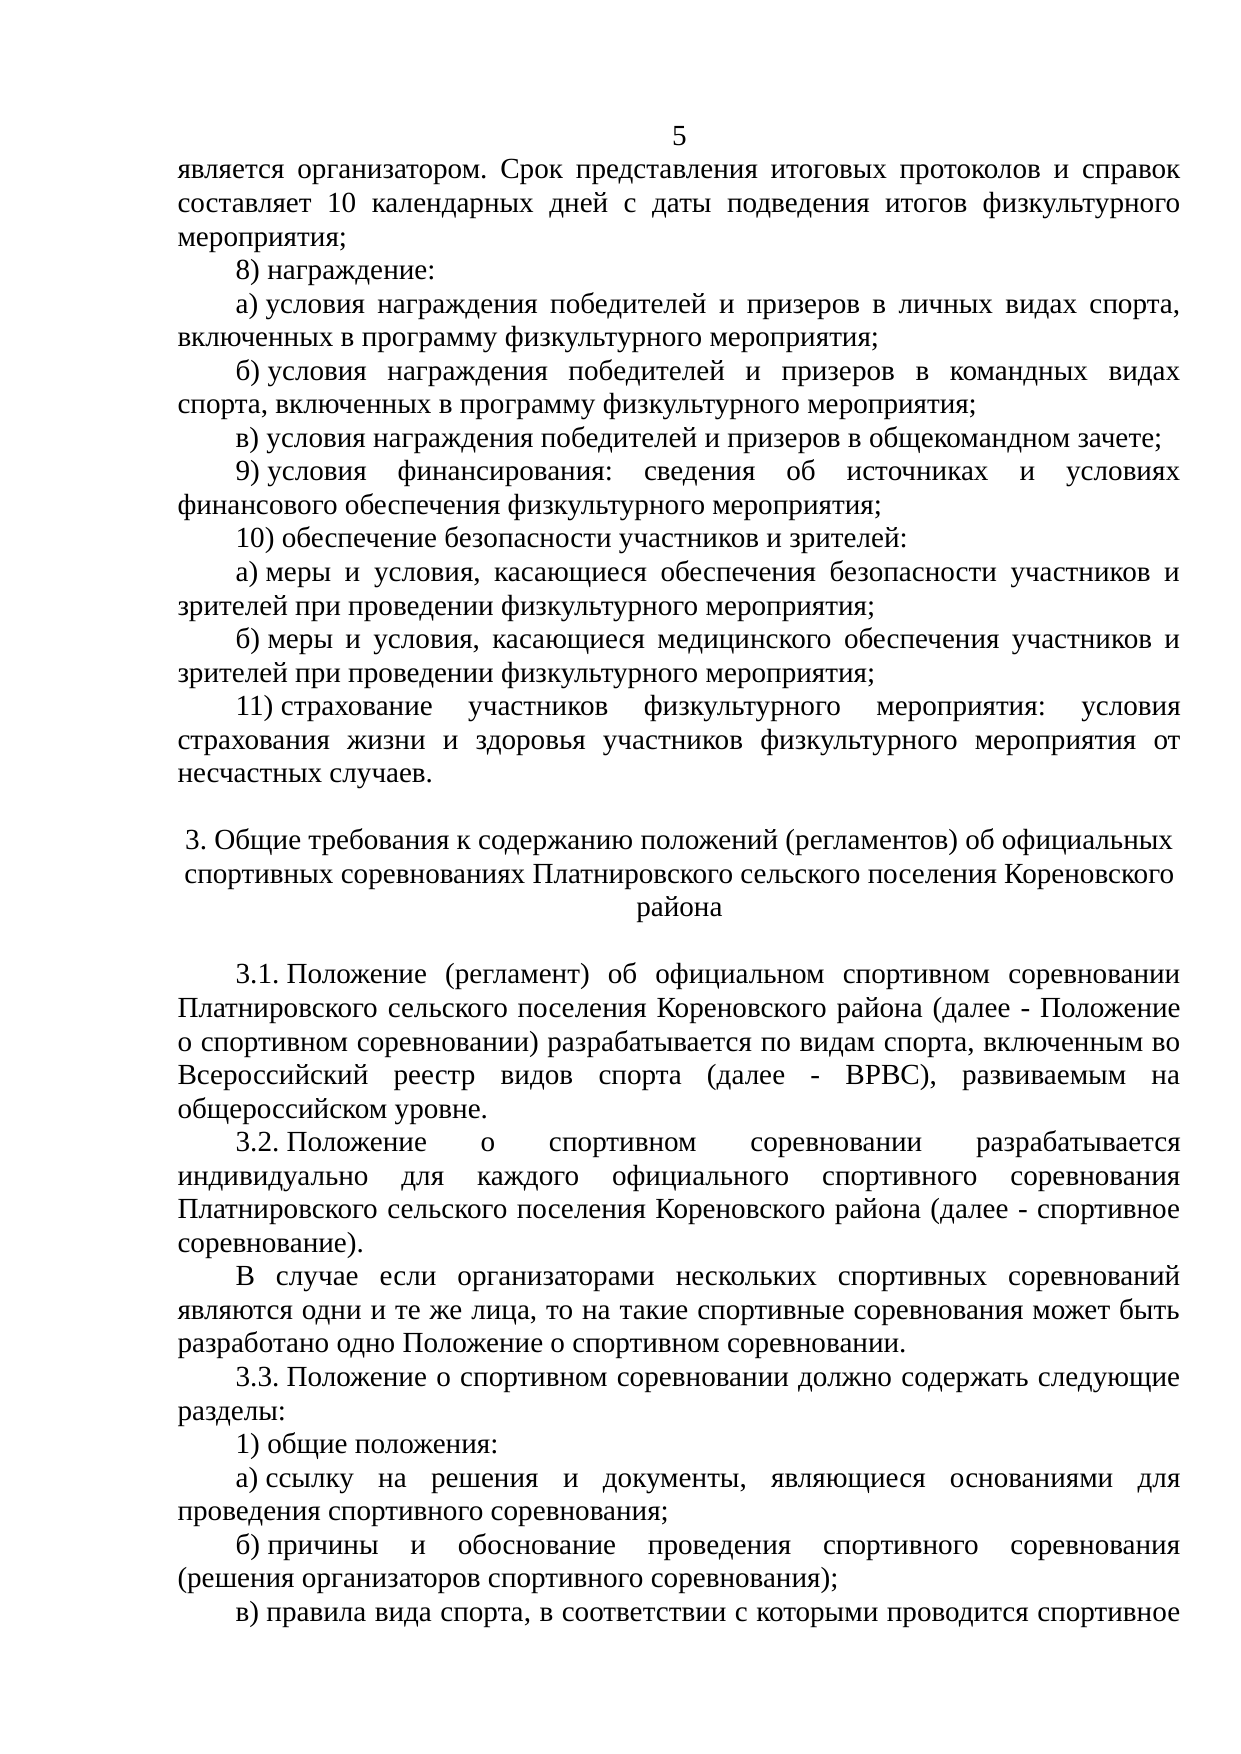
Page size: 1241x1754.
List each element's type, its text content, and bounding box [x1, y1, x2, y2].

text а) меры и условия, касающиеся обеспечения безопасности участников и зрителей при проведении физкультурного мероприятия; [177, 554, 1181, 621]
text в) условия награждения победителей и призеров в общекомандном зачете; [177, 420, 1181, 453]
text 10) обеспечение безопасности участников и зрителей: [177, 521, 1181, 554]
text б) причины и обоснование проведения спортивного соревнования (решения организаторов спортивного соревнования); [177, 1527, 1181, 1594]
text а) условия награждения победителей и призеров в личных видах спорта, включенных в программу физкультурного мероприятия; [177, 286, 1181, 353]
text б) меры и условия, касающиеся медицинского обеспечения участников и зрителей при проведении физкультурного мероприятия; [177, 621, 1181, 688]
text 11) страхование участников физкультурного мероприятия: условия страхования жизни и здоровья участников физкультурного мероприятия от несчастных случаев. [177, 688, 1181, 789]
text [177, 152, 1181, 252]
text В случае если организаторами нескольких спортивных соревнований являются одни и те же лица, то на такие спортивные соревнования может быть разработано одно Положение о спортивном соревновании. [177, 1258, 1181, 1359]
text 3.2. Положение о спортивном соревновании разрабатывается индивидуально для каждого официального спортивного соревнования Платнировского сельского поселения Кореновского района (далее - спортивное соревнование). [177, 1124, 1181, 1258]
text 3.3. Положение о спортивном соревновании должно содержать следующие разделы: [177, 1359, 1181, 1426]
text 9) условия финансирования: сведения об источниках и условиях финансового обеспечения физкультурного мероприятия; [177, 453, 1181, 521]
text 3. Общие требования к содержанию положений (регламентов) об официальных спортивных соревнованиях Платнировского сельского поселения Кореновского района [177, 822, 1181, 923]
text б) условия награждения победителей и призеров в командных видах спорта, включенных в программу физкультурного мероприятия; [177, 353, 1181, 420]
text 3.1. Положение (регламент) об официальном спортивном соревновании Платнировского сельского поселения Кореновского района (далее - Положение о спортивном соревновании) разрабатывается по видам спорта, включенным во Всероссийский реестр видов спорта (далее - ВРВС), развиваемым на общероссийском уровне. [177, 957, 1181, 1124]
text 1) общие положения: [177, 1426, 1181, 1460]
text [177, 1594, 1181, 1627]
text 8) награждение: [177, 252, 1181, 286]
text а) ссылку на решения и документы, являющиеся основаниями для проведения спортивного соревнования; [177, 1460, 1181, 1527]
